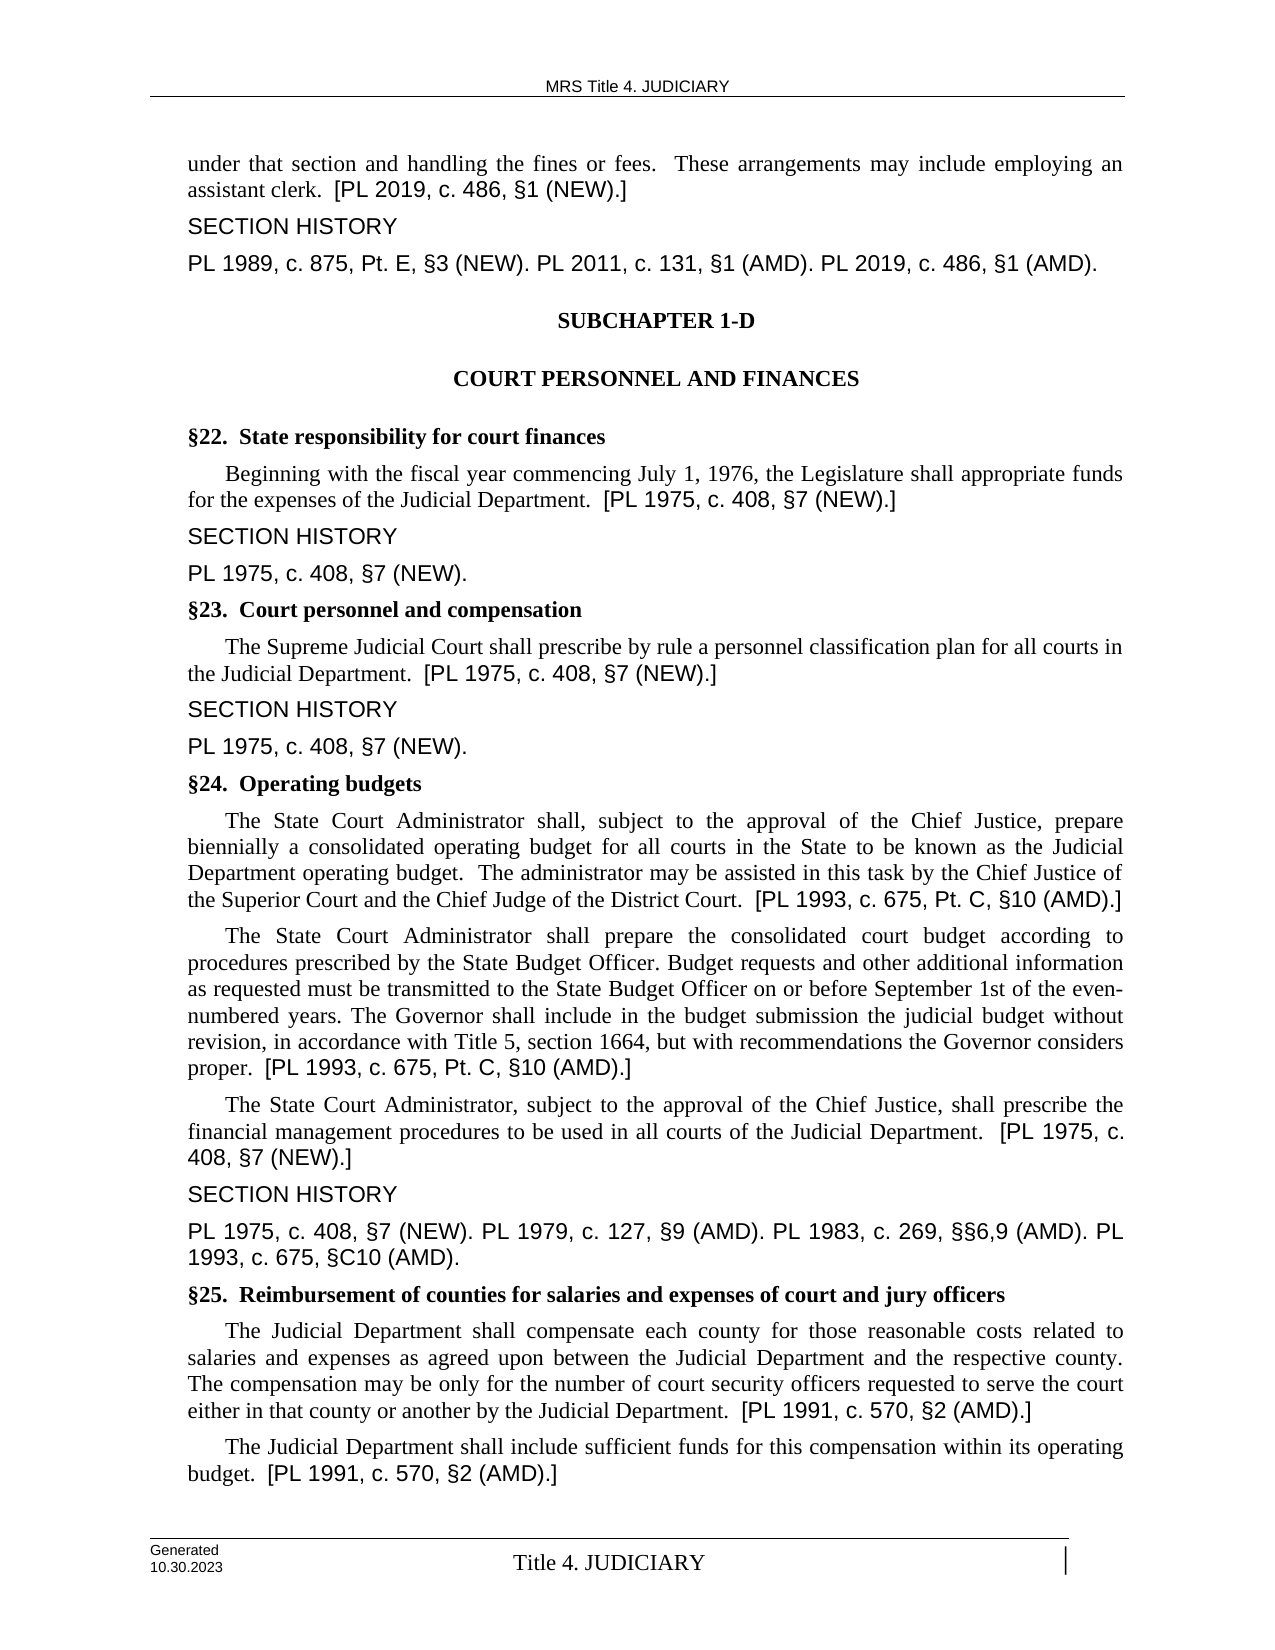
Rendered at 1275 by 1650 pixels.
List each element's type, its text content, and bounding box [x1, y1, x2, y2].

text §24. Operating budgets [187, 770, 1125, 796]
text The Judicial Department shall compensate each county for those reasonable costs related to salaries and expenses as agreed upon between the Judicial Department and the respective county. The compensation may be only for the number of court security officers requested to serve the court either in that county or another by the Judicial Department. [PL 1991, c. 570, §2 (AMD).] [187, 1317, 1125, 1423]
text SECTION HISTORY [187, 1181, 1125, 1207]
text COURT PERSONNEL AND FINANCES [187, 365, 1125, 392]
text SUBCHAPTER 1-D [187, 308, 1125, 334]
text PL 1975, c. 408, §7 (NEW). [187, 559, 1125, 586]
text PL 1989, c. 875, Pt. E, §3 (NEW). PL 2011, c. 131, §1 (AMD). PL 2019, c. 486, §1 (AMD). [187, 250, 1125, 276]
text The Judicial Department shall include sufficient funds for this compensation within its operating budget. [PL 1991, c. 570, §2 (AMD).] [187, 1433, 1125, 1486]
text §22. State responsibility for court finances [187, 423, 1125, 449]
text §23. Court personnel and compensation [187, 596, 1125, 623]
text PL 1975, c. 408, §7 (NEW). [187, 733, 1125, 759]
text The State Court Administrator, subject to the approval of the Chief Justice, shall prescribe the financial management procedures to be used in all courts of the Judicial Department. [PL 1975, c. 408, §7 (NEW).] [187, 1091, 1125, 1170]
text SECTION HISTORY [187, 213, 1125, 239]
text SECTION HISTORY [187, 696, 1125, 723]
text Beginning with the fiscal year commencing July 1, 1976, the Legislature shall appropriate funds for the expenses of the Judicial Department. [PL 1975, c. 408, §7 (NEW).] [187, 459, 1125, 512]
text The State Court Administrator shall, subject to the approval of the Chief Justice, prepare biennially a consolidated operating budget for all courts in the State to be known as the Judicial Department operating budget. The administrator may be assisted in this task by the Chief Justice of the Superior Court and the Chief Judge of the District Court. [PL 1993, c. 675, Pt. C, §10 (AMD).] [187, 807, 1125, 912]
text PL 1975, c. 408, §7 (NEW). PL 1979, c. 127, §9 (AMD). PL 1983, c. 269, §§6,9 (AMD). PL 1993, c. 675, §C10 (AMD). [187, 1218, 1125, 1270]
text SECTION HISTORY [187, 523, 1125, 549]
text The Supreme Judicial Court shall prescribe by rule a personnel classification plan for all courts in the Judicial Department. [PL 1975, c. 408, §7 (NEW).] [187, 633, 1125, 686]
text §25. Reimbursement of counties for salaries and expenses of court and jury officers [187, 1281, 1125, 1307]
text The State Court Administrator shall prepare the consolidated court budget according to procedures prescribed by the State Budget Officer. Budget requests and other additional information as requested must be transmitted to the State Budget Officer on or before September 1st of the even-numbered years. The Governor shall include in the budget submission the judicial budget without revision, in accordance with Title 5, section 1664, but with recommendations the Governor considers proper. [PL 1993, c. 675, Pt. C, §10 (AMD).] [187, 923, 1125, 1081]
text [187, 150, 1125, 203]
